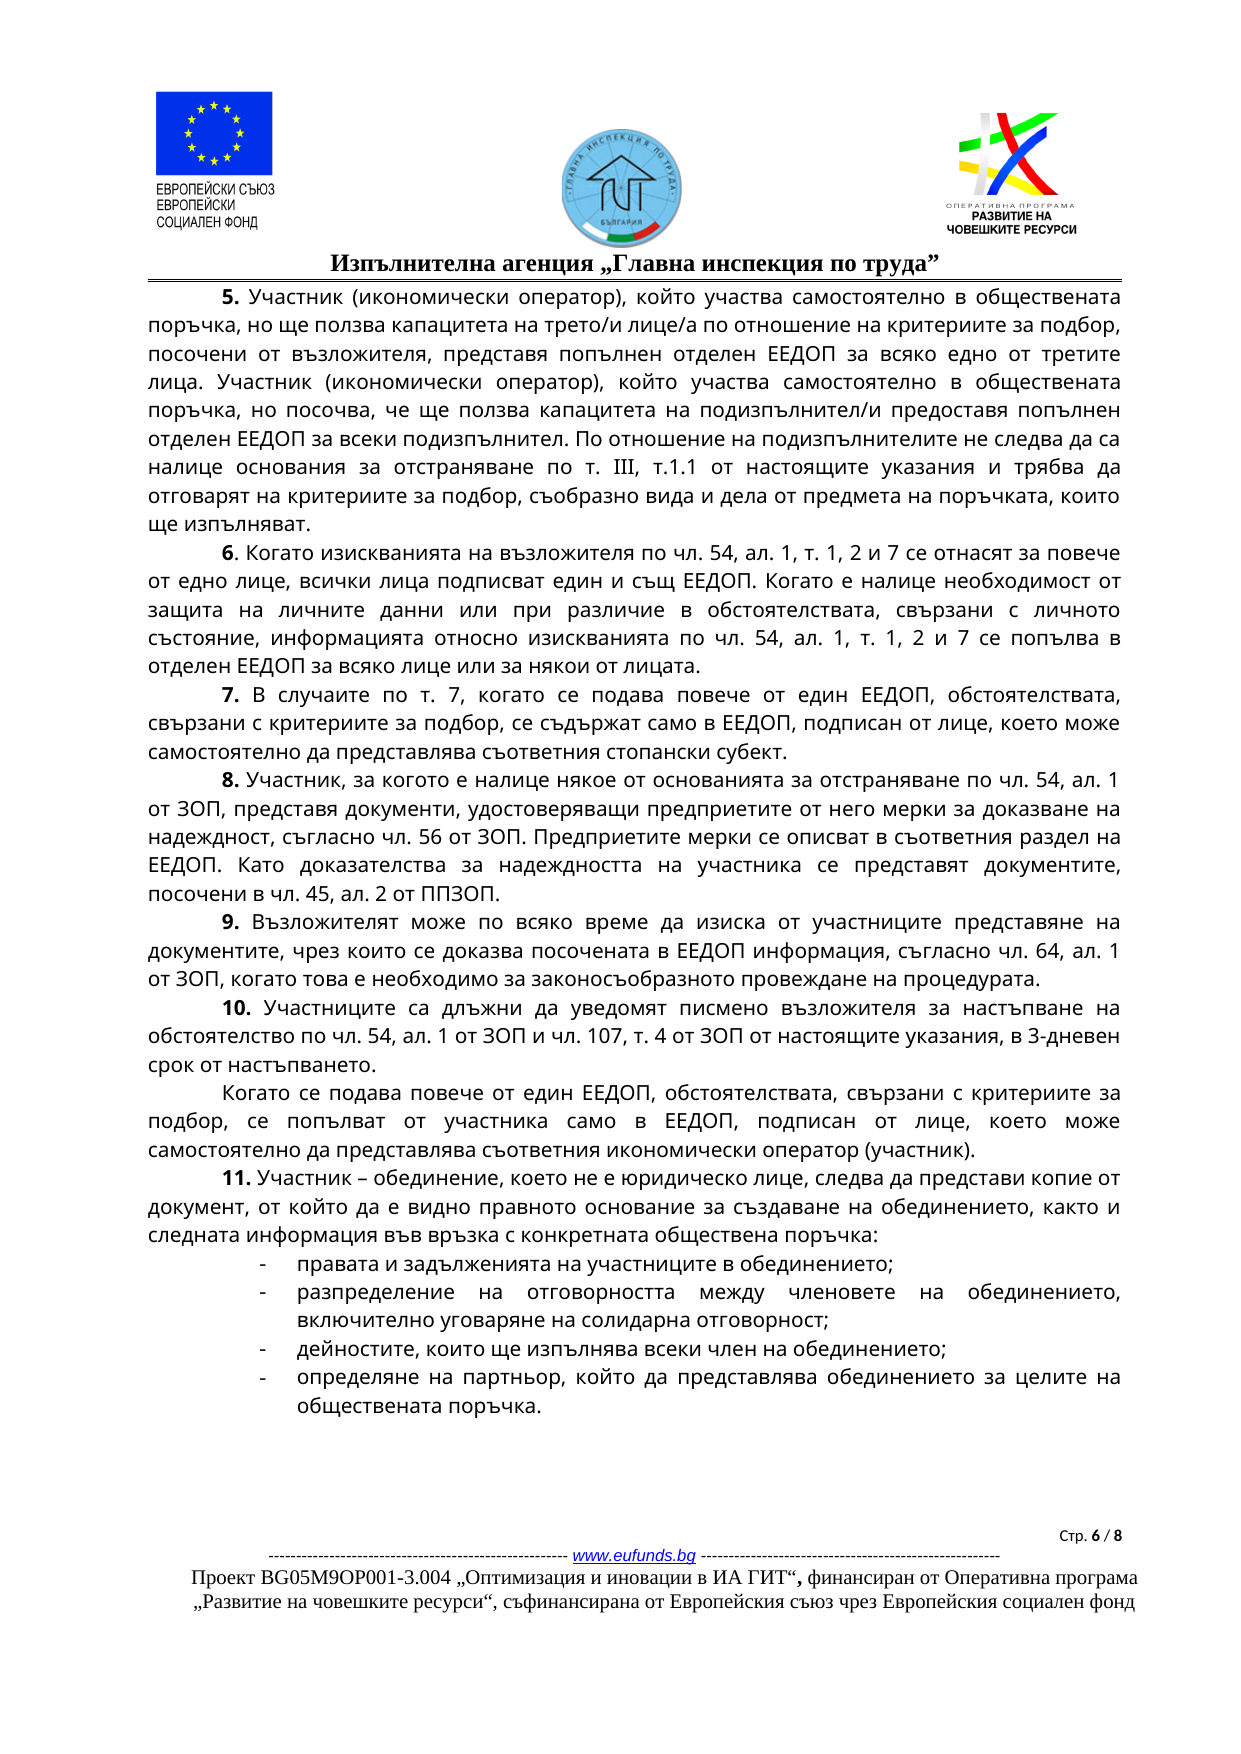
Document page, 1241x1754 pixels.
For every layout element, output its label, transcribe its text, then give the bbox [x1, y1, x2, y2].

text Когато се подава повече от един ЕЕДОП, обстоятелствата, свързани с критериите за подбор, се попълват от участника само в ЕЕДОП, подписан от лице, което може самостоятелно да представлява съответния икономически оператор (участник). [148, 1078, 1122, 1163]
list правата и задълженията на участниците в обединението; [259, 1249, 1122, 1277]
text 7. В случаите по т. 7, когато се подава повече от един ЕЕДОП, обстоятелствата, свързани с критериите за подбор, се съдържат само в ЕЕДОП, подписан от лице, което може самостоятелно да представлява съответния стопански субект. [148, 680, 1122, 765]
picture [925, 95, 1092, 248]
text 9. Възложителят може по всяко време да изиска от участниците представяне на документите, чрез които се доказва посочената в ЕЕДОП информация, съгласно чл. 64, ал. 1 от ЗОП, когато това е необходимо за законосъобразното провеждане на процедурата. [148, 907, 1122, 993]
text 5. Участник (икономически оператор), който участва самостоятелно в обществената поръчка, но ще ползва капацитета на трето/и лице/а по отношение на критериите за подбор, посочени от възложителя, представя попълнен отделен ЕЕДОП за всяко едно от третите лица. Участник (икономически оператор), който участва самостоятелно в обществената поръчка, но посочва, че ще ползва капацитета на подизпълнител/и предоставя попълнен отделен ЕЕДОП за всеки подизпълнител. По отношение на подизпълнителите не следва да са налице основания за отстраняване по т. ІІI, т.1.1 от настоящите указания и трябва да отговарят на критериите за подбор, съобразно вида и дела от предмета на поръчката, които ще изпълняват. [148, 282, 1122, 538]
list определяне на партньор, който да представлява обединението за целите на обществената поръчка. [259, 1362, 1122, 1419]
text 6. Когато изискванията на възложителя по чл. 54, ал. 1, т. 1, 2 и 7 се отнасят за повече от едно лице, всички лица подписват един и същ ЕЕДОП. Когато е налице необходимост от защита на личните данни или при различие в обстоятелствата, свързани с личното състояние, информацията относно изискванията по чл. 54, ал. 1, т. 1, 2 и 7 се попълва в отделен ЕЕДОП за всяко лице или за някои от лицата. [148, 538, 1122, 680]
list разпределение на отговорността между членовете на обединението, включително уговаряне на солидарна отговорност; [259, 1277, 1122, 1334]
text 11. Участник – обединение, което не е юридическо лице, следва да представи копие от документ, от който да е видно правното основание за създаване на обединението, както и следната информация във връзка с конкретната обществена поръчка: [148, 1163, 1122, 1249]
picture [147, 62, 314, 248]
text 10. Участниците са длъжни да уведомят писмено възложителя за настъпване на обстоятелство по чл. 54, ал. 1 от ЗОП и чл. 107, т. 4 от ЗОП от настоящите указания, в 3-дневен срок от настъпването. [148, 993, 1122, 1078]
list дейностите, които ще изпълнява всеки член на обединението; [259, 1334, 1122, 1362]
text 8. Участник, за когото е налице някое от основанията за отстраняване по чл. 54, ал. 1 от ЗОП, представя документи, удостоверяващи предприетите от него мерки за доказване на надеждност, съгласно чл. 56 от ЗОП. Предприетите мерки се описват в съответния раздел на ЕЕДОП. Като доказателства за надеждността на участника се представят документите, посочени в чл. 45, ал. 2 от ППЗОП. [148, 765, 1122, 907]
picture [561, 129, 682, 248]
